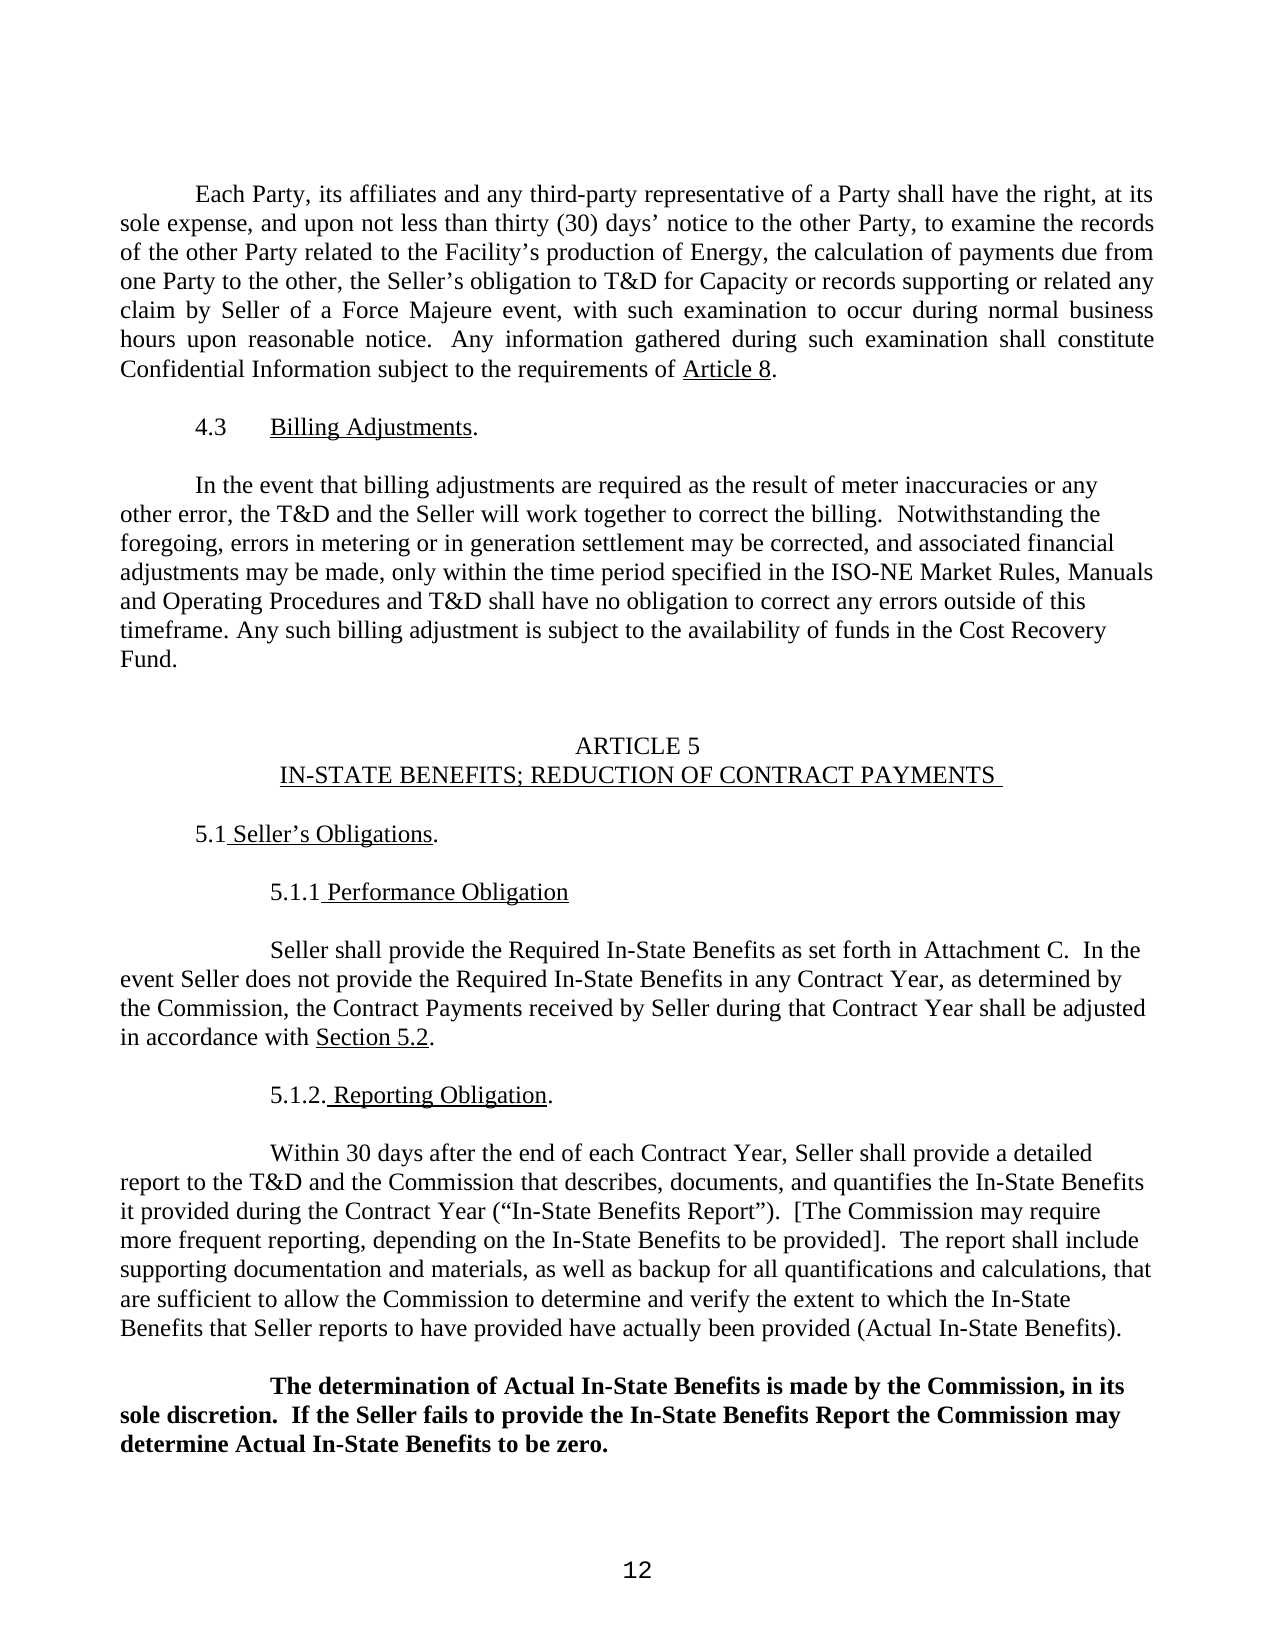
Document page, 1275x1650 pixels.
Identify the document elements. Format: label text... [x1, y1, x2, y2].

text Seller shall provide the Required In-State Benefits as set forth in Attachment C. In the event Seller does not provide the Required In-State Benefits in any Contract Year, as determined by the Commission, the Contract Payments received by Seller during that Contract Year shall be adjusted in accordance with Section 5.2. [120, 935, 1155, 1051]
text In the event that billing adjustments are required as the result of meter inaccuracies or any other error, the T&D and the Seller will work together to correct the billing. Notwithstanding the foregoing, errors in metering or in generation settlement may be corrected, and associated financial adjustments may be made, only within the time period specified in the ISO-NE Market Rules, Manuals and Operating Procedures and T&D shall have no obligation to correct any errors outside of this timeframe. Any such billing adjustment is subject to the availability of funds in the Cost Recovery Fund. [120, 470, 1155, 673]
text 4.3 Billing Adjustments. [120, 412, 1155, 441]
text 5.1.2. Reporting Obligation. [120, 1080, 1155, 1109]
text Within 30 days after the end of each Contract Year, Seller shall provide a detailed report to the T&D and the Commission that describes, documents, and quantifies the In-State Benefits it provided during the Contract Year (“In-State Benefits Report”). [The Commission may require more frequent reporting, depending on the In-State Benefits to be provided]. The report shall include supporting documentation and materials, as well as backup for all quantifications and calculations, that are sufficient to allow the Commission to determine and verify the extent to which the In-State Benefits that Seller reports to have provided have actually been provided (Actual In-State Benefits). [120, 1138, 1155, 1342]
text IN-STATE BENEFITS; REDUCTION OF CONTRACT PAYMENTS [120, 760, 1155, 789]
text The determination of Actual In-State Benefits is made by the Commission, in its sole discretion. If the Seller fails to provide the In-State Benefits Report the Commission may determine Actual In-State Benefits to be zero. [120, 1371, 1155, 1458]
text Each Party, its affiliates and any third-party representative of a Party shall have the right, at its sole expense, and upon not less than thirty (30) days’ notice to the other Party, to examine the records of the other Party related to the Facility’s production of Energy, the calculation of payments due from one Party to the other, the Seller’s obligation to T&D for Capacity or records supporting or related any claim by Seller of a Force Majeure event, with such examination to occur during normal business hours upon reasonable notice. Any information gathered during such examination shall constitute Confidential Information subject to the requirements of Article 8. [120, 179, 1155, 382]
text ARTICLE 5 [120, 731, 1155, 760]
text 5.1.1 Performance Obligation [120, 877, 1155, 906]
text 5.1 Seller’s Obligations. [120, 818, 1155, 847]
